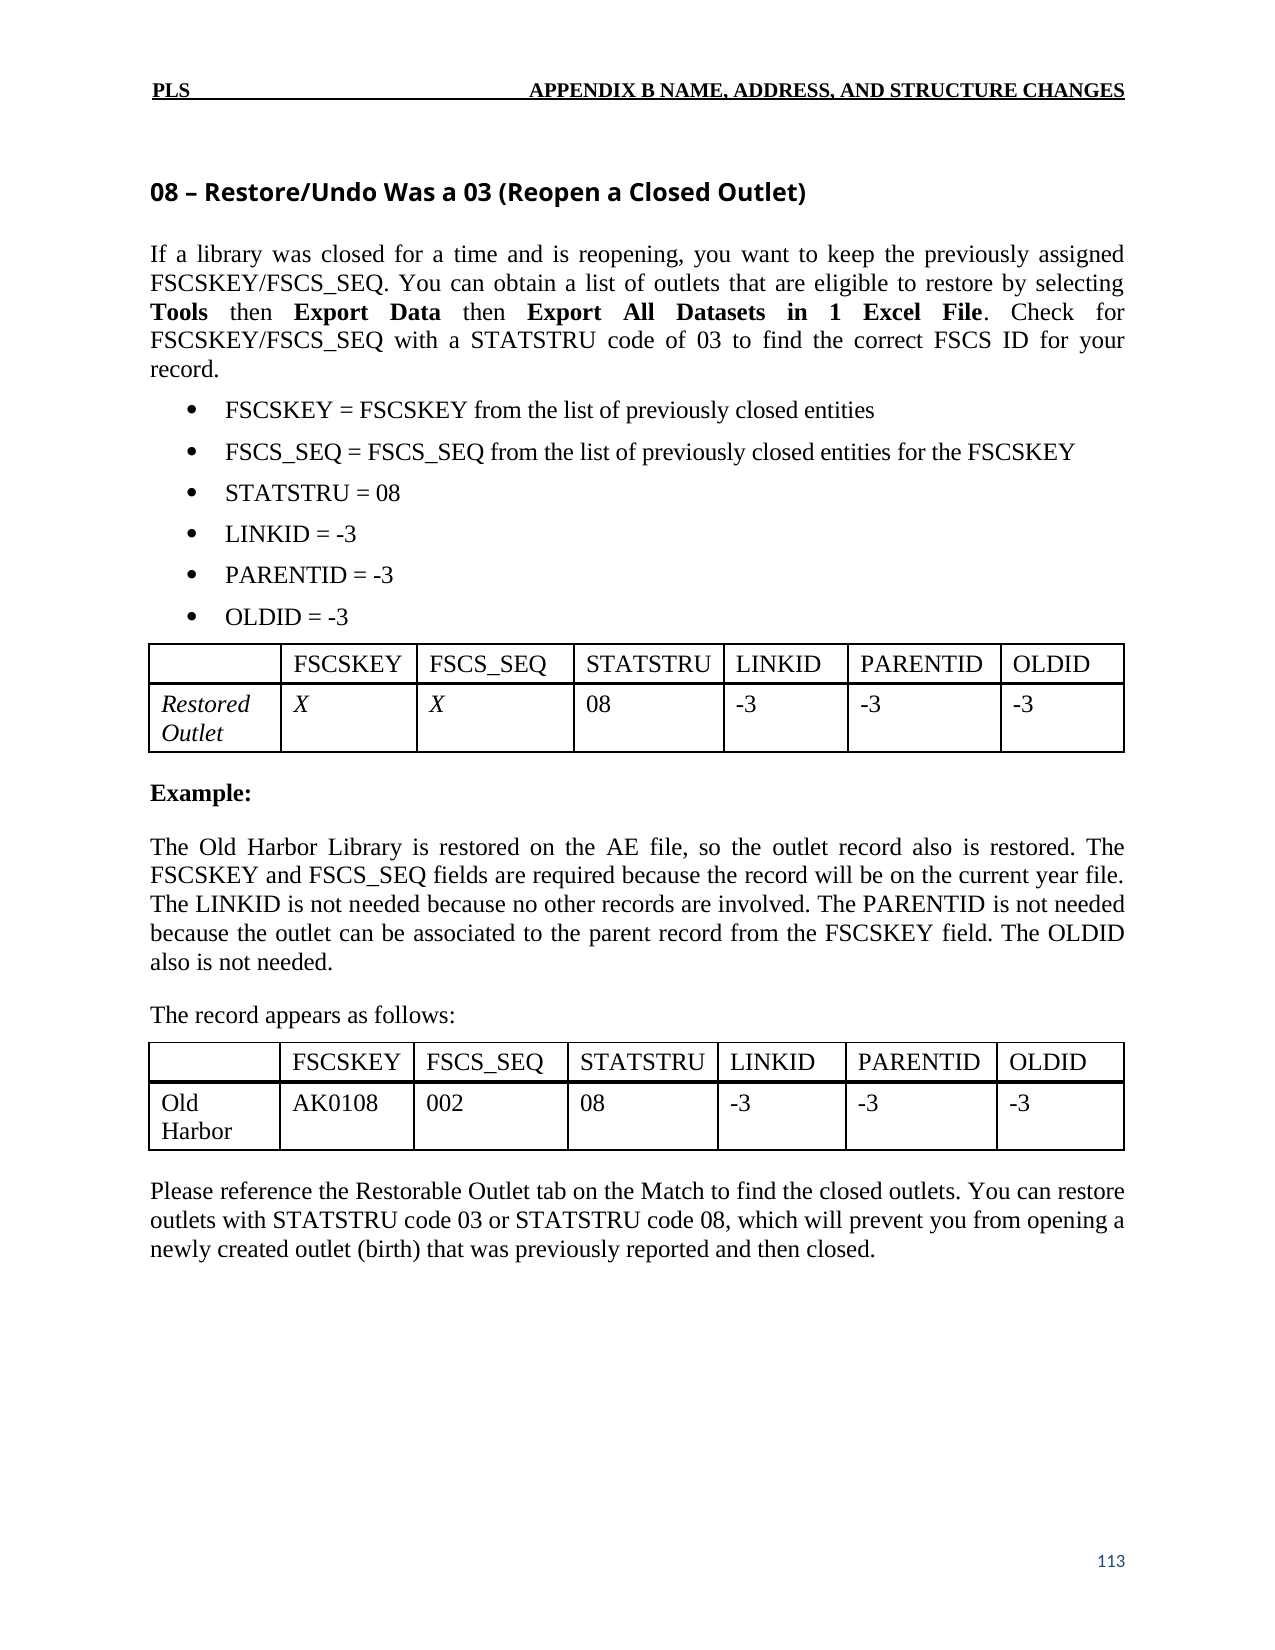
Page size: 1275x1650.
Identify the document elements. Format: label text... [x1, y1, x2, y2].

table_cell -3 [725, 685, 847, 751]
table_header PARENTID [847, 1043, 996, 1080]
table_header [150, 645, 280, 682]
text FSCSKEY = FSCSKEY from the list of previously closed entities [187, 395, 1125, 424]
table_header LINKID [725, 645, 847, 682]
table_header STATSTRU [575, 645, 723, 682]
table_header OLDID [1002, 645, 1123, 682]
table_cell X [282, 685, 416, 751]
table_header OLDID [998, 1043, 1123, 1080]
text STATSTRU = 08 [187, 478, 1125, 507]
table_cell -3 [849, 685, 1000, 751]
table_header FSCS_SEQ [415, 1043, 567, 1080]
table_cell AK0108 [281, 1084, 413, 1149]
table_cell 002 [415, 1084, 567, 1149]
table_cell 08 [575, 685, 723, 751]
table_cell -3 [998, 1084, 1123, 1149]
table_cell -3 [1002, 685, 1123, 751]
table_header STATSTRU [569, 1043, 717, 1080]
table_header FSCSKEY [282, 645, 416, 682]
table_cell X [418, 685, 573, 751]
table_header PARENTID [849, 645, 1000, 682]
text OLDID = -3 [187, 602, 1125, 630]
text The Old Harbor Library is restored on the AE file, so the outlet record also is restored. The FSCSKEY and FSCS_SEQ fields are required because the record will be on the current year file. The LINKID is not needed because no other records are involved. The PARENTID is not needed because the outlet can be associated to the parent record from the FSCSKEY field. The OLDID also is not needed. [150, 832, 1125, 975]
table_cell Old Harbor [150, 1084, 279, 1149]
table_header FSCS_SEQ [418, 645, 573, 682]
text Example: [150, 778, 1125, 807]
text If a library was closed for a time and is reopening, you want to keep the previously assigned FSCSKEY/FSCS_SEQ. You can obtain a list of outlets that are eligible to restore by selecting Tools then Export Data then Export All Datasets in 1 Excel File. Check for FSCSKEY/FSCS_SEQ with a STATSTRU code of 03 to find the correct FSCS ID for your record. [150, 239, 1125, 383]
table_cell 08 [569, 1084, 717, 1149]
table_header LINKID [719, 1043, 845, 1080]
table_header FSCSKEY [281, 1043, 413, 1080]
text Please reference the Restorable Outlet tab on the Match to find the closed outlets. You can restore outlets with STATSTRU code 03 or STATSTRU code 08, which will prevent you from opening a newly created outlet (birth) that was previously reported and then closed. [150, 1176, 1125, 1263]
table_cell -3 [847, 1084, 996, 1149]
text The record appears as follows: [150, 1000, 1125, 1029]
table_header [150, 1043, 279, 1080]
text LINKID = -3 [187, 519, 1125, 548]
subtitle 08 – Restore/Undo Was a 03 (Reopen a Closed Outlet) [150, 175, 1125, 209]
table_cell Restored Outlet [150, 685, 280, 751]
text FSCS_SEQ = FSCS_SEQ from the list of previously closed entities for the FSCSKEY [187, 437, 1125, 465]
table_cell -3 [719, 1084, 845, 1149]
text PARENTID = -3 [187, 560, 1125, 589]
